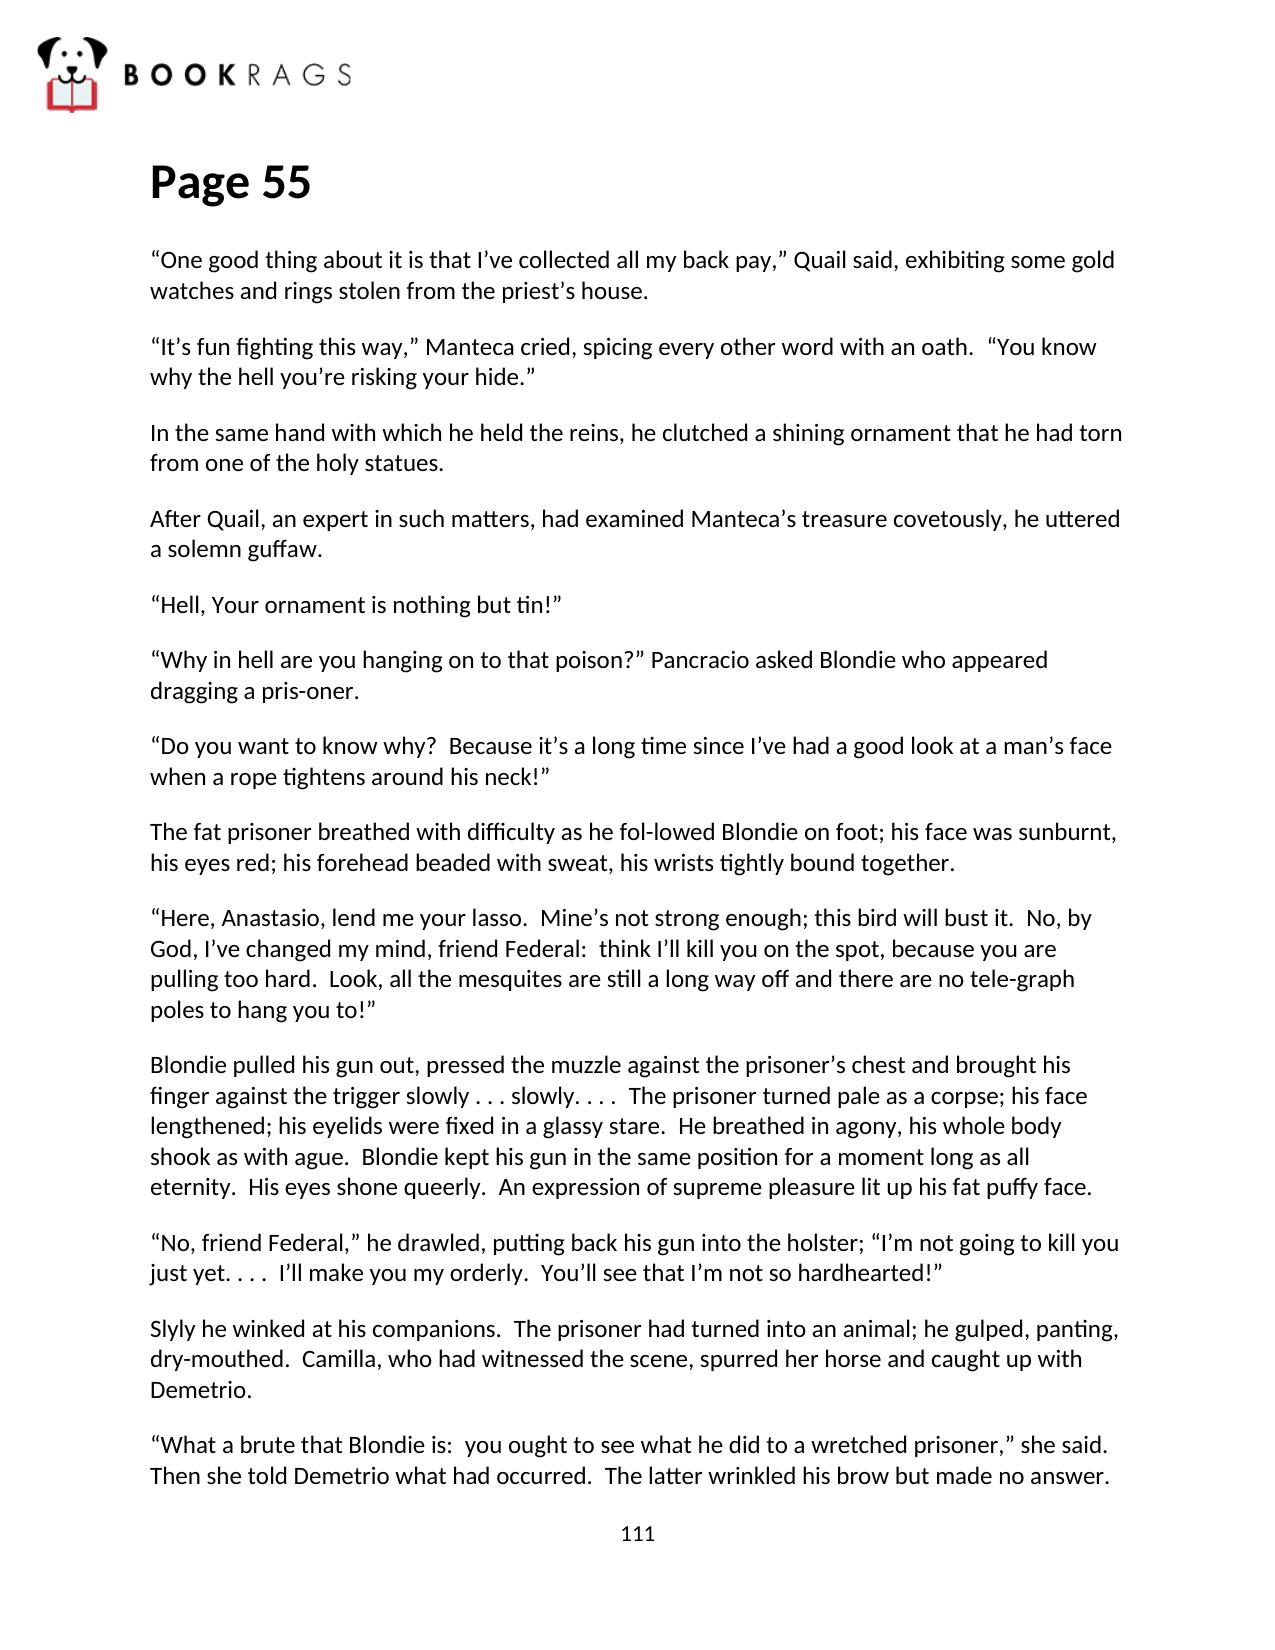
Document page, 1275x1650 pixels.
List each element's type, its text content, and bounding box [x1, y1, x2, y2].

text “Here, Anastasio, lend me your lasso. Mine’s not strong enough; this bird will bust it. No, by God, I’ve changed my mind, friend Federal: think I’ll kill you on the spot, because you are pulling too hard. Look, all the mesquites are still a long way off and there are no tele-graph poles to hang you to!” [150, 902, 1125, 1024]
text After Quail, an expert in such matters, had examined Manteca’s treasure covetously, he uttered a solemn guffaw. [150, 503, 1125, 564]
text Slyly he winked at his companions. The prisoner had turned into an animal; he gulped, panting, dry-mouthed. Camilla, who had witnessed the scene, spurred her horse and caught up with Demetrio. [150, 1313, 1125, 1405]
text Blondie pulled his gun out, pressed the muzzle against the prisoner’s chest and brought his finger against the trigger slowly . . . slowly. . . . The prisoner turned pale as a corpse; his face lengthened; his eyelids were fixed in a glassy stare. He breathed in agony, his whole body shook as with ague. Blondie kept his gun in the same position for a moment long as all eternity. His eyes shone queerly. An expression of supreme pleasure lit up his fat puffy face. [150, 1049, 1125, 1202]
picture [37, 37, 351, 113]
text Page 55 [150, 150, 1125, 211]
text “One good thing about it is that I’ve collected all my back pay,” Quail said, exhibiting some gold watches and rings stolen from the priest’s house. [150, 244, 1125, 306]
text The fat prisoner breathed with difficulty as he fol-lowed Blondie on foot; his face was sunburnt, his eyes red; his forehead beaded with sweat, his wrists tightly bound together. [150, 816, 1125, 877]
text “It’s fun fighting this way,” Manteca cried, spicing every other word with an oath. “You know why the hell you’re risking your hide.” [150, 331, 1125, 392]
text “Why in hell are you hanging on to that poison?” Pancracio asked Blondie who appeared dragging a pris-oner. [150, 644, 1125, 705]
text In the same hand with which he held the reins, he clutched a shining ornament that he had torn from one of the holy statues. [150, 417, 1125, 478]
text “What a brute that Blondie is: you ought to see what he did to a wretched prisoner,” she said. Then she told Demetrio what had occurred. The latter wrinkled his brow but made no answer. [150, 1430, 1125, 1491]
text “Hell, Your ornament is nothing but tin!” [150, 589, 1125, 619]
text “Do you want to know why? Because it’s a long time since I’ve had a good look at a man’s face when a rope tightens around his neck!” [150, 730, 1125, 791]
text “No, friend Federal,” he drawled, putting back his gun into the holster; “I’m not going to kill you just yet. . . . I’ll make you my orderly. You’ll see that I’m not so hardhearted!” [150, 1227, 1125, 1288]
